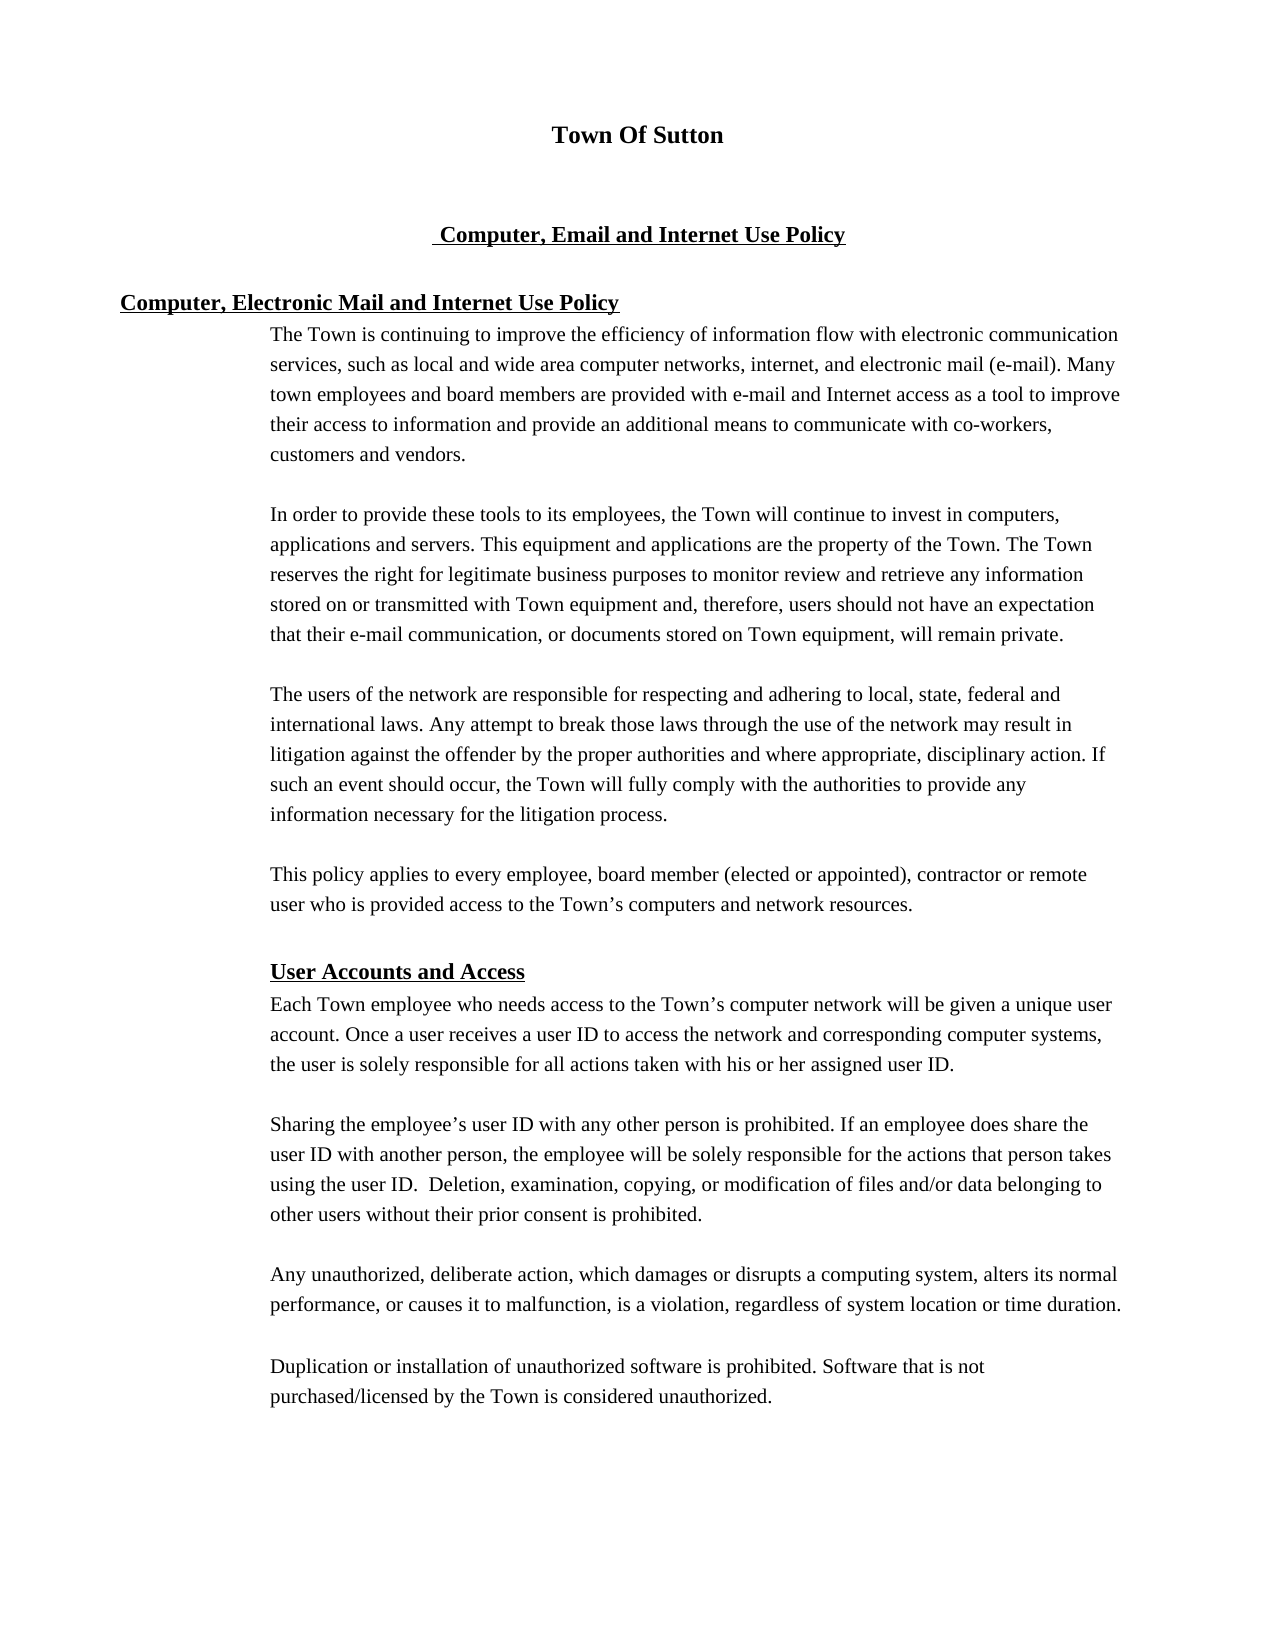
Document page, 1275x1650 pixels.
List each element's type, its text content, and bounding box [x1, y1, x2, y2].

list The Town is continuing to improve the efficiency of information flow with electronic communication services, such as local and wide area computer networks, internet, and electronic mail (e-mail). Many town employees and board members are provided with e-mail and Internet access as a tool to improve their access to information and provide an additional means to communicate with co-workers, customers and vendors. [270, 322, 1125, 466]
list This policy applies to every employee, board member (elected or appointed), contractor or remote user who is provided access to the Town’s computers and network resources. [270, 862, 1125, 916]
text Computer, Electronic Mail and Internet Use Policy [120, 289, 1125, 315]
text Computer, Email and Internet Use Policy [120, 221, 1125, 247]
list In order to provide these tools to its employees, the Town will continue to invest in computers, applications and servers. This equipment and applications are the property of the Town. The Town reserves the right for legitimate business purposes to monitor review and retrieve any information stored on or transmitted with Town equipment and, therefore, users should not have an expectation that their e-mail communication, or documents stored on Town equipment, will remain private. [270, 502, 1125, 646]
list Duplication or installation of unauthorized software is prohibited. Software that is not purchased/licensed by the Town is considered unauthorized. [270, 1354, 1125, 1408]
table_header Town Of Sutton [109, 120, 1166, 221]
list User Accounts and Access [120, 958, 1125, 984]
list Any unauthorized, deliberate action, which damages or disrupts a computing system, alters its normal performance, or causes it to malfunction, is a violation, regardless of system location or time duration. [270, 1261, 1125, 1316]
list Each Town employee who needs access to the Town’s computer network will be given a unique user account. Once a user receives a user ID to access the network and corresponding computer systems, the user is solely responsible for all actions taken with his or her assigned user ID. [270, 991, 1125, 1076]
list Sharing the employee’s user ID with any other person is prohibited. If an employee does share the user ID with another person, the employee will be solely responsible for the actions that person takes using the user ID. Deletion, examination, copying, or modification of files and/or data belonging to other users without their prior consent is prohibited. [270, 1111, 1125, 1226]
list The users of the network are responsible for respecting and adhering to local, state, federal and international laws. Any attempt to break those laws through the use of the network may result in litigation against the offender by the proper authorities and where appropriate, disciplinary action. If such an event should occur, the Town will fully comply with the authorities to provide any information necessary for the litigation process. [270, 682, 1125, 826]
